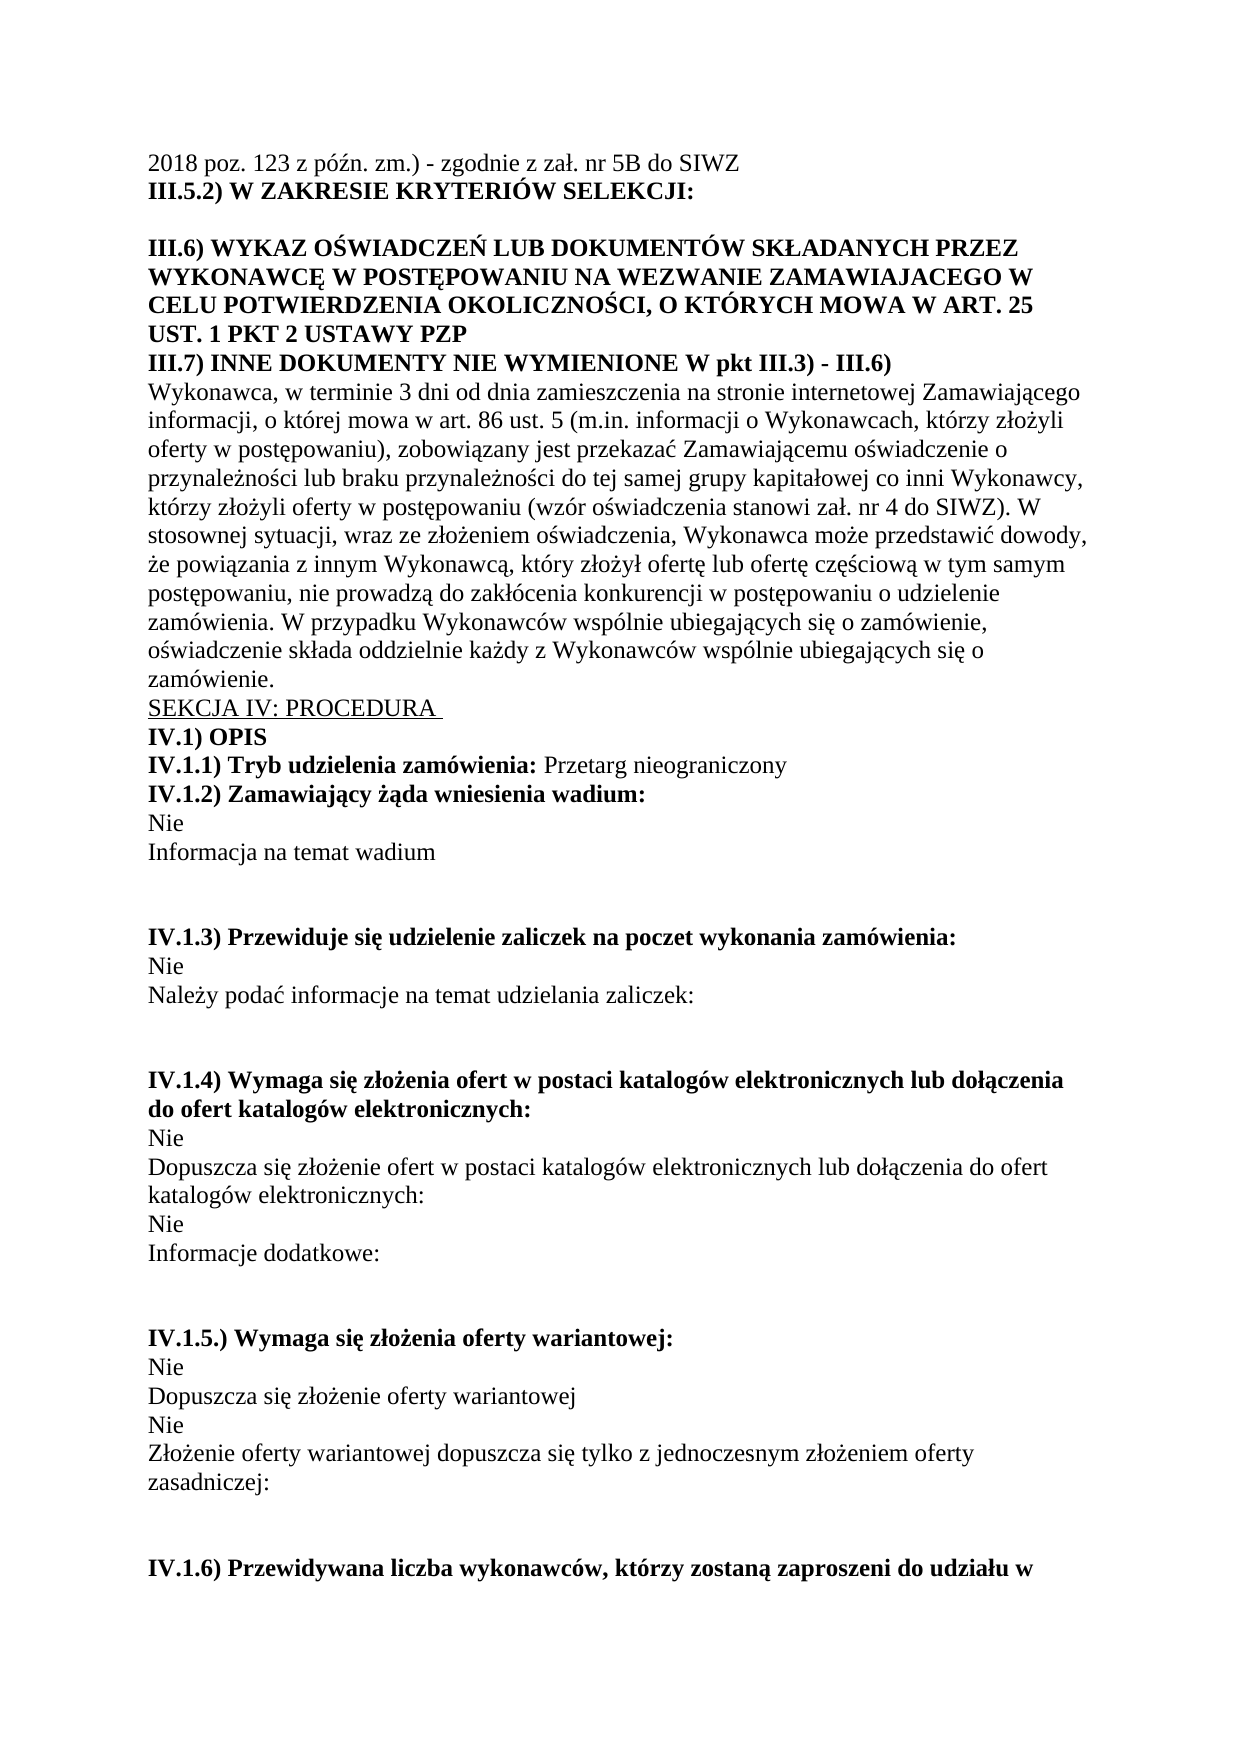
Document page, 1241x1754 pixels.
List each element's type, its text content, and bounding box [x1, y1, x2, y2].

text Nie Dopuszcza się złożenie ofert w postaci katalogów elektronicznych lub dołączenia do ofert katalogów elektronicznych: Nie Informacje dodatkowe: [148, 1123, 1093, 1295]
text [148, 1524, 1093, 1581]
text SEKCJA IV: PROCEDURA [148, 693, 1093, 722]
text IV.1.5.) Wymaga się złożenia oferty wariantowej: [148, 1295, 1093, 1352]
text Nie Informacja na temat wadium [148, 808, 1093, 894]
text III.7) INNE DOKUMENTY NIE WYMIENIONE W pkt III.3) - III.6) [148, 348, 1093, 377]
text IV.1.3) Przewiduje się udzielenie zaliczek na poczet wykonania zamówienia: [148, 894, 1093, 951]
text IV.1.4) Wymaga się złożenia ofert w postaci katalogów elektronicznych lub dołączenia do ofert katalogów elektronicznych: [148, 1037, 1093, 1123]
text Nie Należy podać informacje na temat udzielania zaliczek: [148, 951, 1093, 1037]
text Nie Dopuszcza się złożenie oferty wariantowej Nie Złożenie oferty wariantowej dopuszcza się tylko z jednoczesnym złożeniem oferty zasadniczej: [148, 1352, 1093, 1524]
text IV.1) OPIS IV.1.1) Tryb udzielenia zamówienia: Przetarg nieograniczony IV.1.2) Zamawiający żąda wniesienia wadium: [148, 722, 1093, 808]
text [148, 148, 1093, 233]
text Wykonawca, w terminie 3 dni od dnia zamieszczenia na stronie internetowej Zamawiającego informacji, o której mowa w art. 86 ust. 5 (m.in. informacji o Wykonawcach, którzy złożyli oferty w postępowaniu), zobowiązany jest przekazać Zamawiającemu oświadczenie o przynależności lub braku przynależności do tej samej grupy kapitałowej co inni Wykonawcy, którzy złożyli oferty w postępowaniu (wzór oświadczenia stanowi zał. nr 4 do SIWZ). W stosownej sytuacji, wraz ze złożeniem oświadczenia, Wykonawca może przedstawić dowody, że powiązania z innym Wykonawcą, który złożył ofertę lub ofertę częściową w tym samym postępowaniu, nie prowadzą do zakłócenia konkurencji w postępowaniu o udzielenie zamówienia. W przypadku Wykonawców wspólnie ubiegających się o zamówienie, oświadczenie składa oddzielnie każdy z Wykonawców wspólnie ubiegających się o zamówienie. [148, 377, 1093, 693]
text III.6) WYKAZ OŚWIADCZEŃ LUB DOKUMENTÓW SKŁADANYCH PRZEZ WYKONAWCĘ W POSTĘPOWANIU NA WEZWANIE ZAMAWIAJACEGO W CELU POTWIERDZENIA OKOLICZNOŚCI, O KTÓRYCH MOWA W ART. 25 UST. 1 PKT 2 USTAWY PZP [148, 233, 1093, 348]
